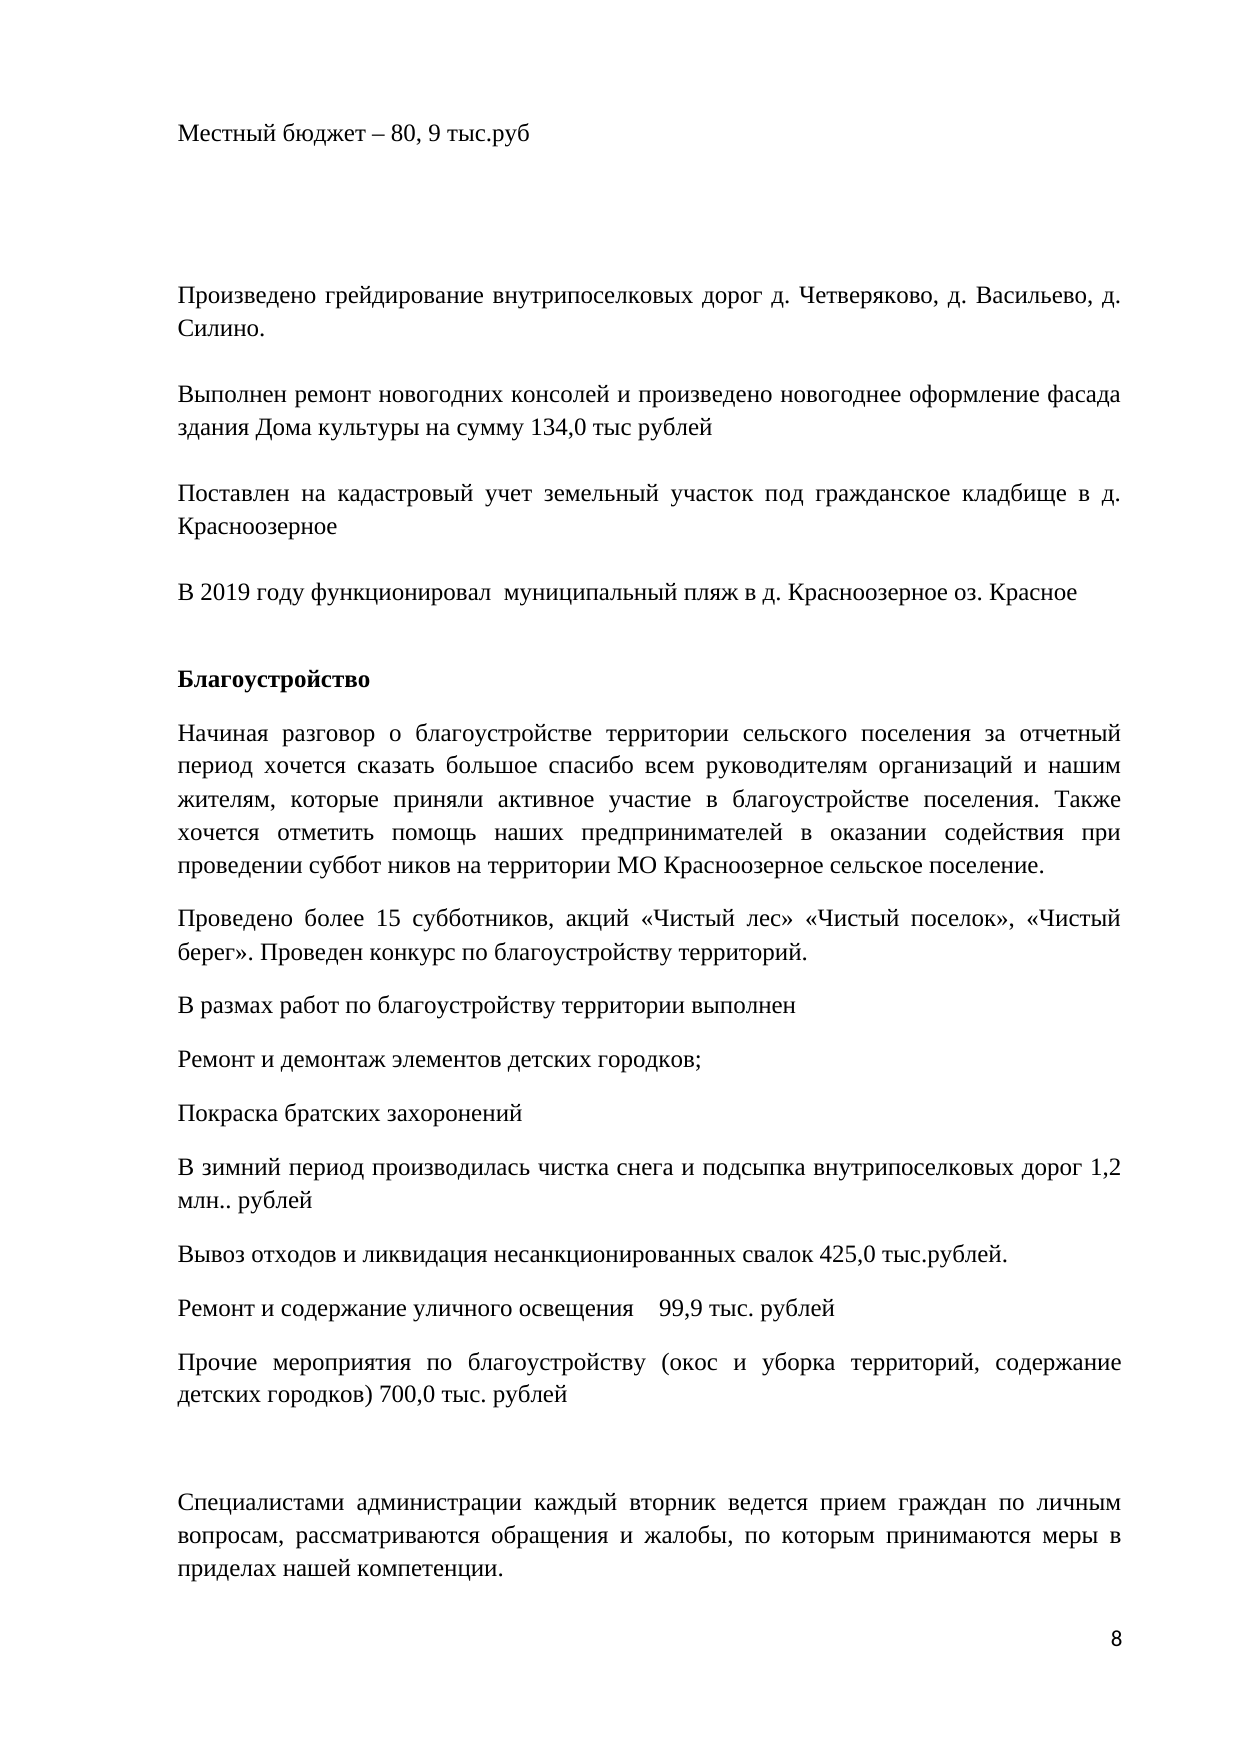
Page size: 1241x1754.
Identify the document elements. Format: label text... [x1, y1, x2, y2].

text Ремонт и демонтаж элементов детских городков; [177, 1044, 1122, 1073]
text В зимний период производилась чистка снега и подсыпка внутрипоселковых дорог 1,2 млн.. рублей [177, 1152, 1122, 1214]
text Вывоз отходов и ликвидация несанкционированных свалок 425,0 тыс.рублей. [177, 1239, 1122, 1268]
text Ремонт и содержание уличного освещения 99,9 тыс. рублей [177, 1293, 1122, 1321]
text Начиная разговор о благоустройстве территории сельского поселения за отчетный период хочется сказать большое спасибо всем руководителям организаций и нашим жителям, которые приняли активное участие в благоустройстве поселения. Также хочется отметить помощь наших предпринимателей в оказании содействия при проведении суббот ников на территории МО Красноозерное сельское поселение. [177, 718, 1122, 878]
text Поставлен на кадастровый учет земельный участок под гражданское кладбище в д. Красноозерное [177, 478, 1122, 539]
text В 2019 году функционировал муниципальный пляж в д. Красноозерное оз. Красное [177, 577, 1122, 606]
text Выполнен ремонт новогодних консолей и произведено новогоднее оформление фасада здания Дома культуры на сумму 134,0 тыс рублей [177, 379, 1122, 441]
text Проведено более 15 субботников, акций «Чистый лес» «Чистый поселок», «Чистый берег». Проведен конкурс по благоустройству территорий. [177, 903, 1122, 965]
text Специалистами администрации каждый вторник ведется прием граждан по личным вопросам, рассматриваются обращения и жалобы, по которым принимаются меры в приделах нашей компетенции. [177, 1487, 1122, 1582]
text Прочие мероприятия по благоустройству (окос и уборка территорий, содержание детских городков) 700,0 тыс. рублей [177, 1347, 1122, 1408]
text Произведено грейдирование внутрипоселковых дорог д. Четверяково, д. Васильево, д. Силино. [177, 280, 1122, 341]
text В размах работ по благоустройству территории выполнен [177, 990, 1122, 1019]
text Благоустройство [177, 664, 1122, 692]
text Местный бюджет – 80, 9 тыс.руб [177, 118, 1122, 147]
text Покраска братских захоронений [177, 1098, 1122, 1127]
